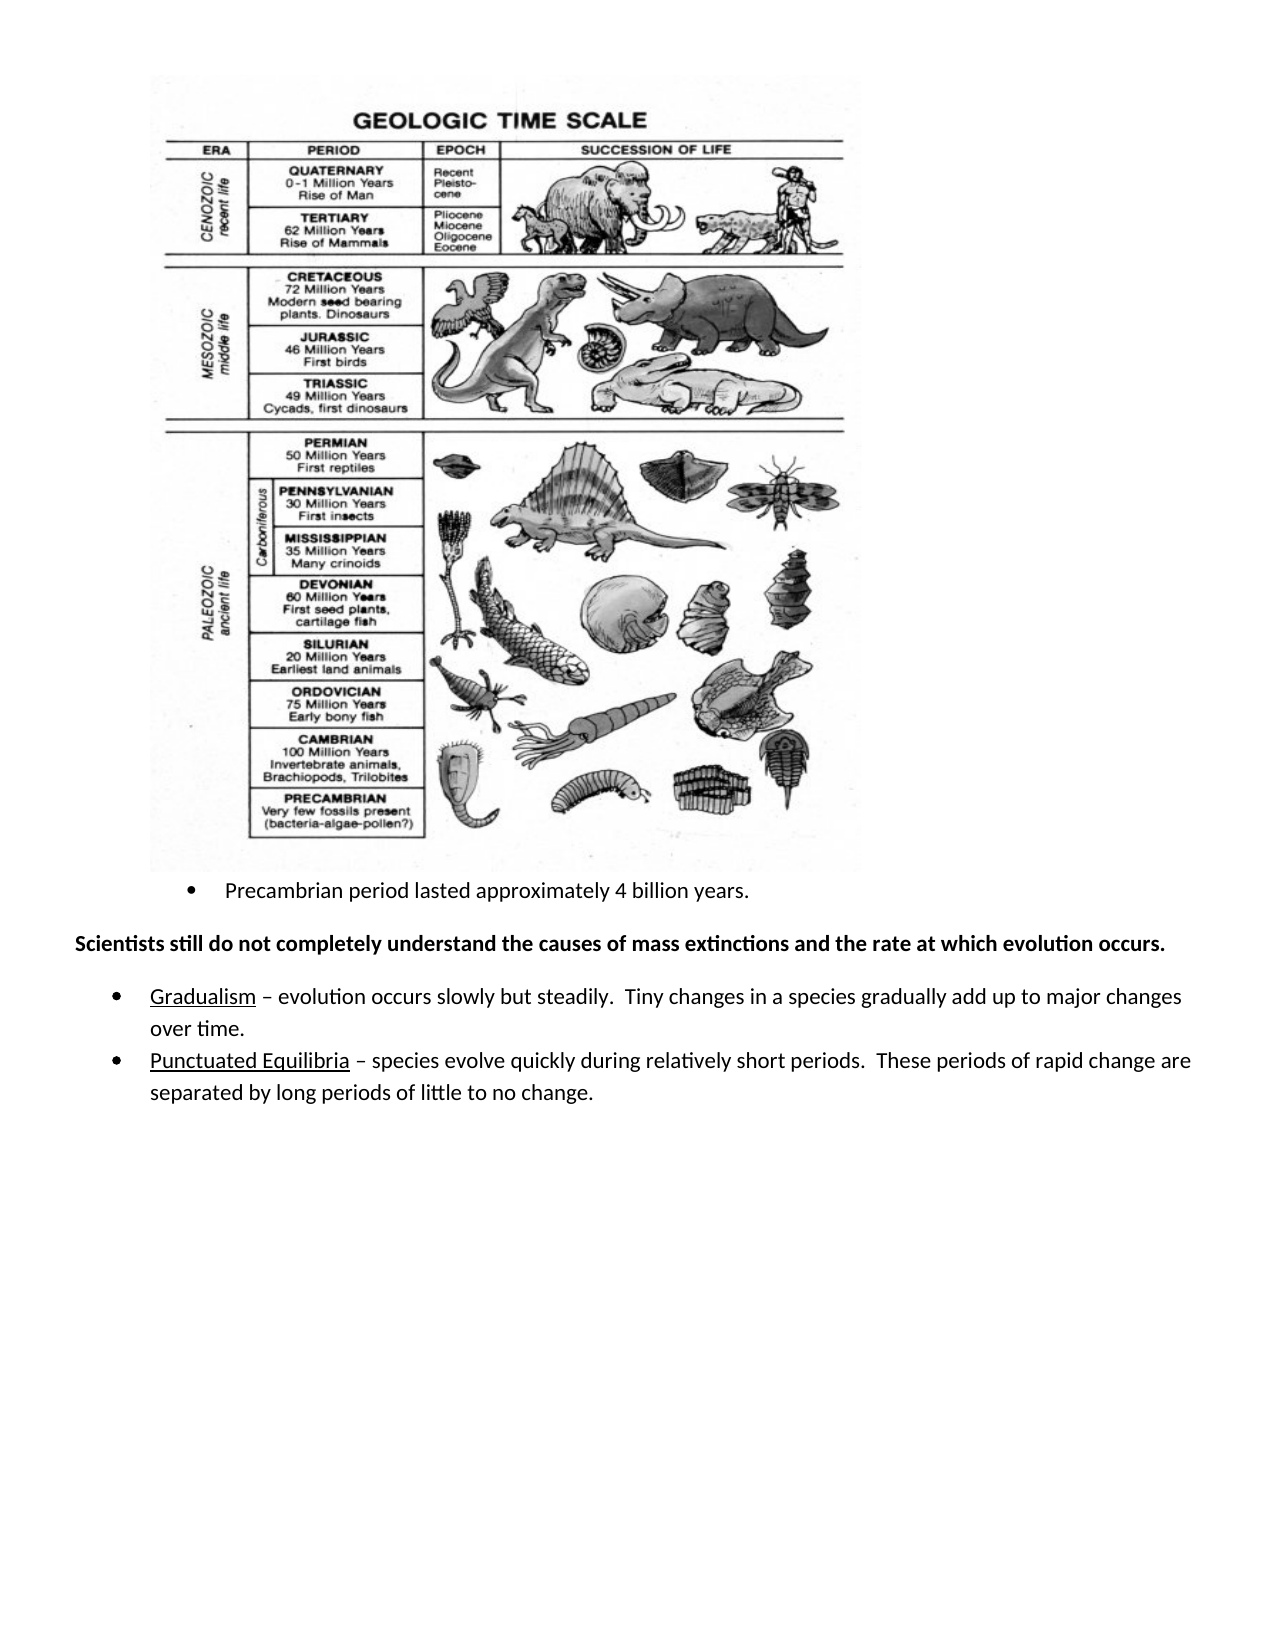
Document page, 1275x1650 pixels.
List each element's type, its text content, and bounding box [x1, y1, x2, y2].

text Scientists still do not completely understand the causes of mass extinctions and the rate at which evolution occurs. [75, 929, 1200, 957]
picture [150, 75, 862, 872]
list Precambrian period lasted approximately 4 billion years. [187, 876, 1200, 904]
list Punctuated Equilibria – species evolve quickly during relatively short periods. These periods of rapid change are separated by long periods of little to no change. [112, 1046, 1200, 1106]
list Gradualism – evolution occurs slowly but steadily. Tiny changes in a species gradually add up to major changes over time. [112, 982, 1200, 1042]
